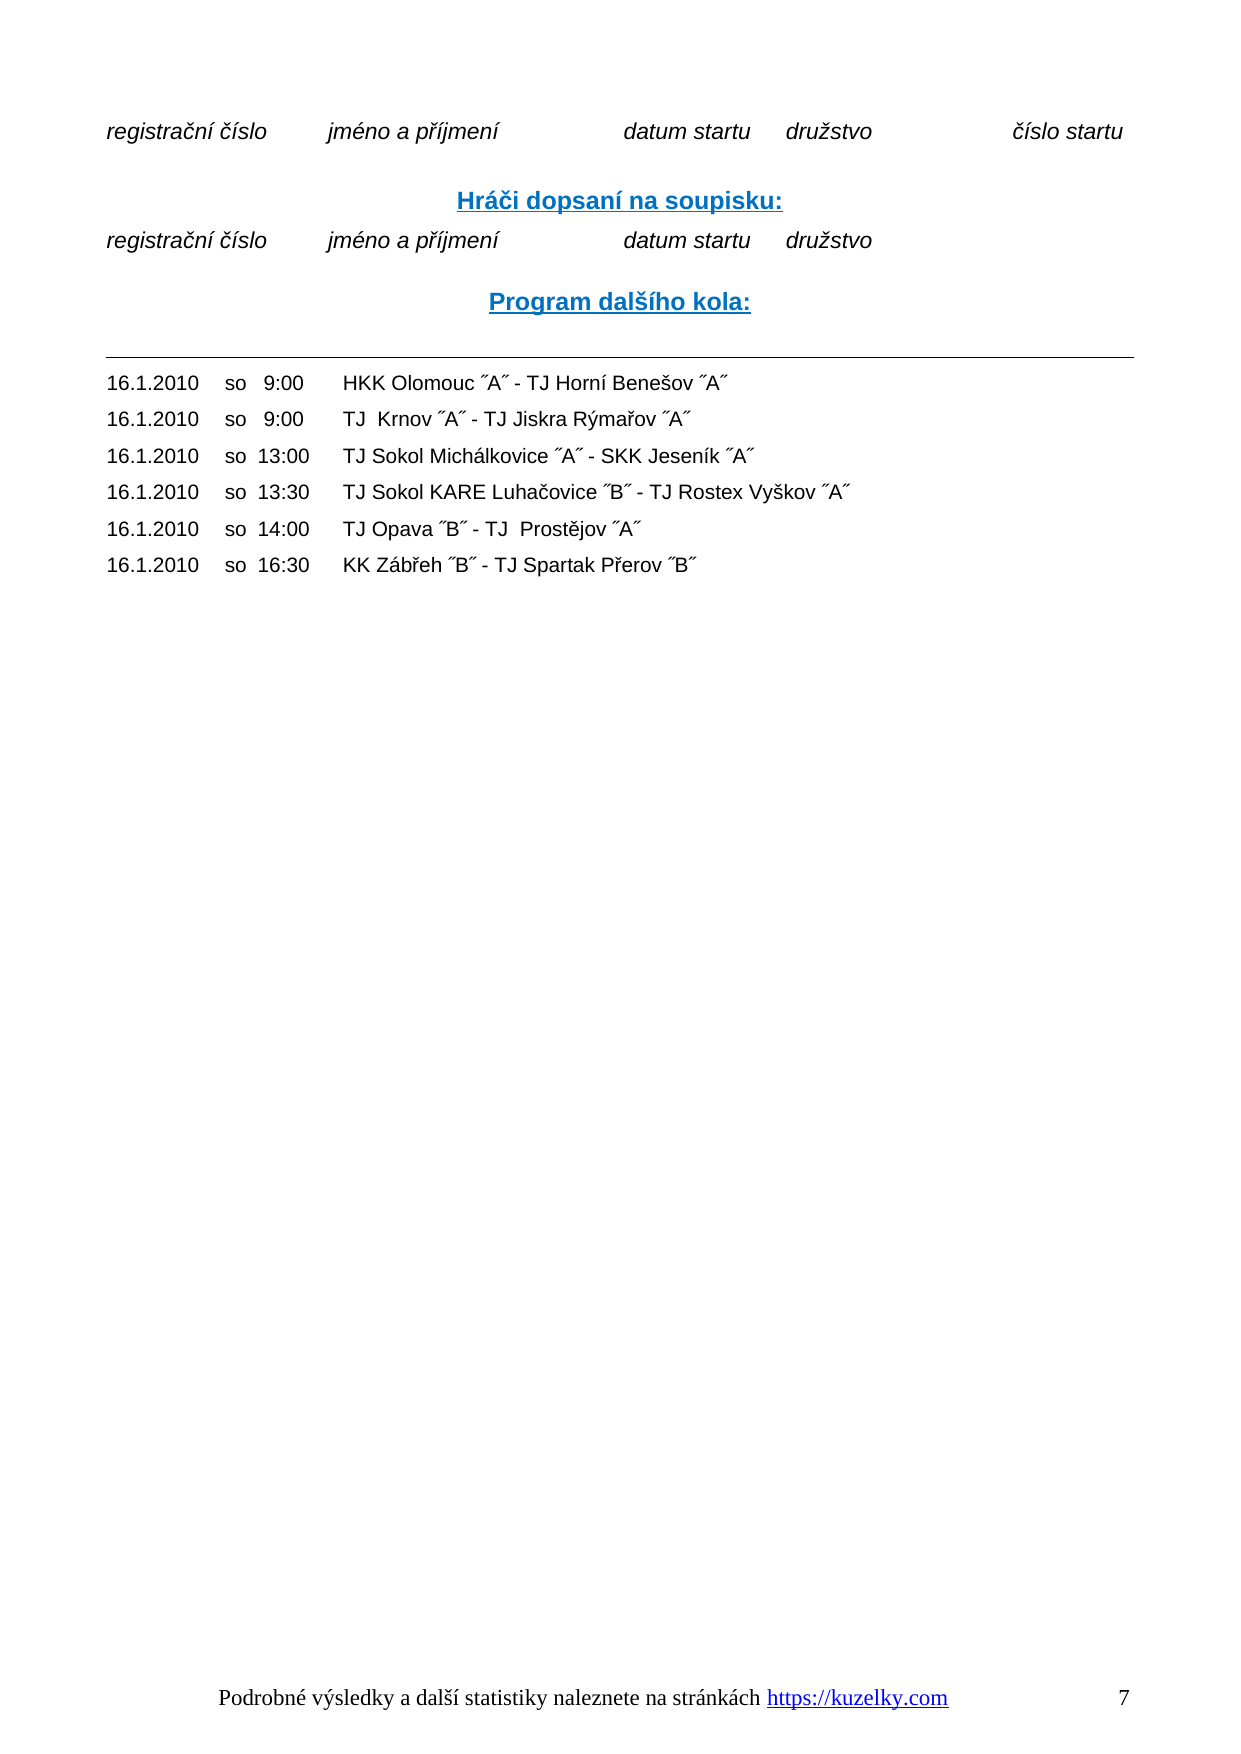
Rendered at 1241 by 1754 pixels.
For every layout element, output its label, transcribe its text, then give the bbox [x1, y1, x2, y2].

text 16.1.2010 so 9:00 HKK Olomouc ˝A˝ - TJ Horní Benešov ˝A˝ [106, 371, 1134, 394]
text 16.1.2010 so 13:00 TJ Sokol Michálkovice ˝A˝ - SKK Jeseník ˝A˝ [106, 443, 1134, 467]
text 16.1.2010 so 14:00 TJ Opava ˝B˝ - TJ Prostějov ˝A˝ [106, 516, 1134, 540]
text 16.1.2010 so 9:00 TJ Krnov ˝A˝ - TJ Jiskra Rýmařov ˝A˝ [106, 407, 1134, 431]
text Hráči dopsaní na soupisku: [94, 157, 1145, 214]
text Program dalšího kola: [94, 287, 1145, 316]
text 16.1.2010 so 13:30 TJ Sokol KARE Luhačovice ˝B˝ - TJ Rostex Vyškov ˝A˝ [106, 480, 1134, 504]
text 16.1.2010 so 16:30 KK Zábřeh ˝B˝ - TJ Spartak Přerov ˝B˝ [106, 553, 1134, 577]
text registrační číslo jméno a příjmení datum startu družstvo [106, 227, 1134, 253]
text registrační číslo jméno a příjmení datum startu družstvo číslo startu [106, 118, 1134, 144]
